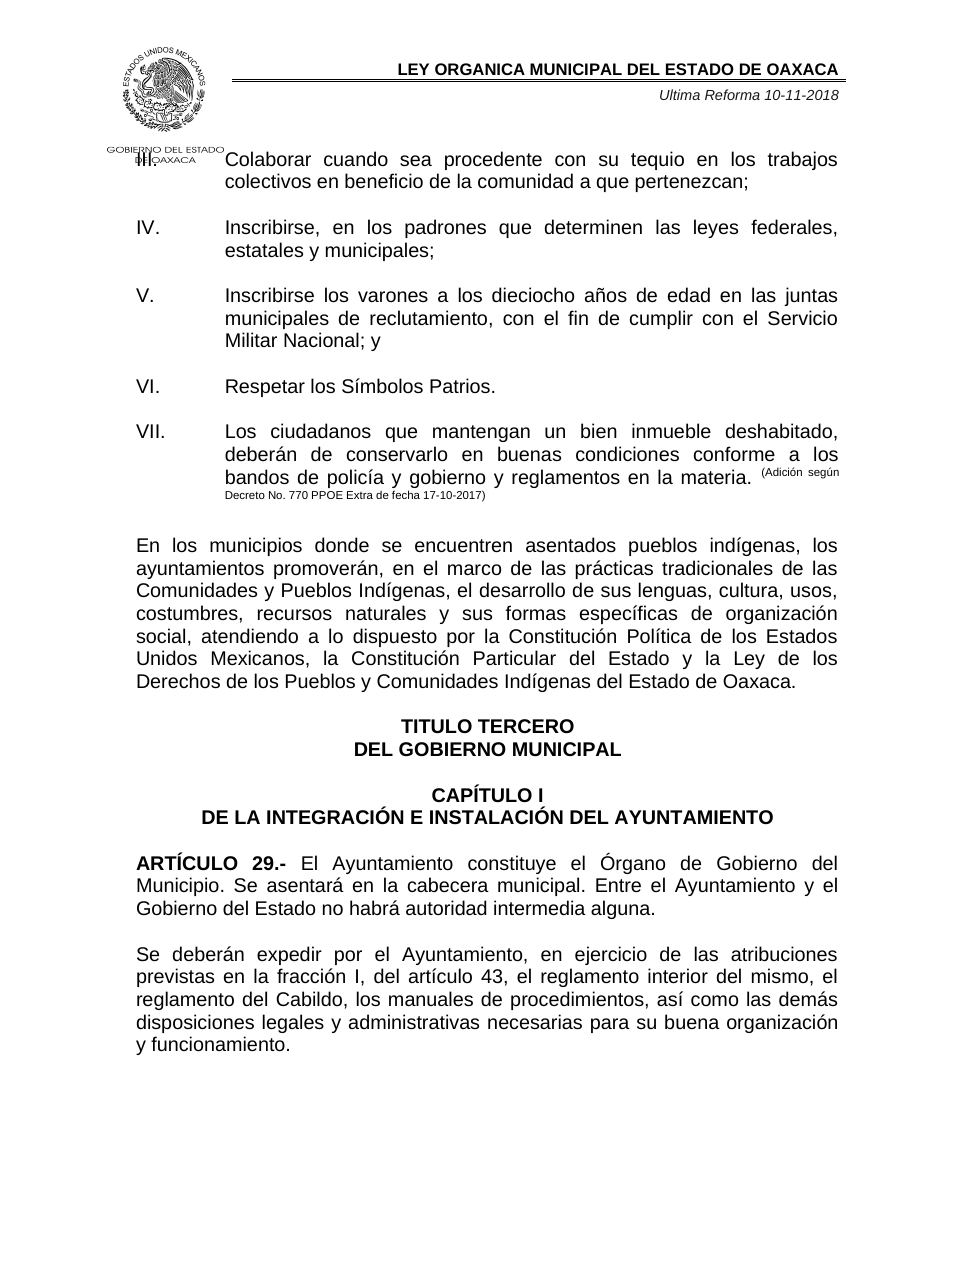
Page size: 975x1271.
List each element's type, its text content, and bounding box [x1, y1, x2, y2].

list Colaborar cuando sea procedente con su tequio en los trabajos colectivos en beneficio de la comunidad a que pertenezcan; [136, 148, 839, 193]
text DEL GOBIERNO MUNICIPAL [136, 738, 839, 761]
text CAPÍTULO I [136, 783, 839, 806]
text Se deberán expedir por el Ayuntamiento, en ejercicio de las atribuciones previstas en la fracción I, del artículo 43, el reglamento interior del mismo, el reglamento del Cabildo, los manuales de procedimientos, así como las demás disposiciones legales y administrativas necesarias para su buena organización y funcionamiento. [136, 942, 839, 1056]
text DE LA INTEGRACIÓN E INSTALACIÓN DEL AYUNTAMIENTO [136, 806, 839, 829]
text TITULO TERCERO [136, 715, 839, 738]
list Respetar los Símbolos Patrios. [136, 375, 839, 397]
text ARTÍCULO 29.- El Ayuntamiento constituye el Órgano de Gobierno del Municipio. Se asentará en la cabecera municipal. Entre el Ayuntamiento y el Gobierno del Estado no habrá autoridad intermedia alguna. [136, 852, 839, 920]
list Los ciudadanos que mantengan un bien inmueble deshabitado, deberán de conservarlo en buenas condiciones conforme a los bandos de policía y gobierno y reglamentos en la materia. (Adición según Decreto No. 770 PPOE Extra de fecha 17-10-2017) [136, 420, 839, 511]
list Inscribirse, en los padrones que determinen las leyes federales, estatales y municipales; [136, 216, 839, 261]
picture [104, 44, 227, 166]
list Inscribirse los varones a los dieciocho años de edad en las juntas municipales de reclutamiento, con el fin de cumplir con el Servicio Militar Nacional; y [136, 284, 839, 352]
text En los municipios donde se encuentren asentados pueblos indígenas, los ayuntamientos promoverán, en el marco de las prácticas tradicionales de las Comunidades y Pueblos Indígenas, el desarrollo de sus lenguas, cultura, usos, costumbres, recursos naturales y sus formas específicas de organización social, atendiendo a lo dispuesto por la Constitución Política de los Estados Unidos Mexicanos, la Constitución Particular del Estado y la Ley de los Derechos de los Pueblos y Comunidades Indígenas del Estado de Oaxaca. [136, 534, 839, 693]
